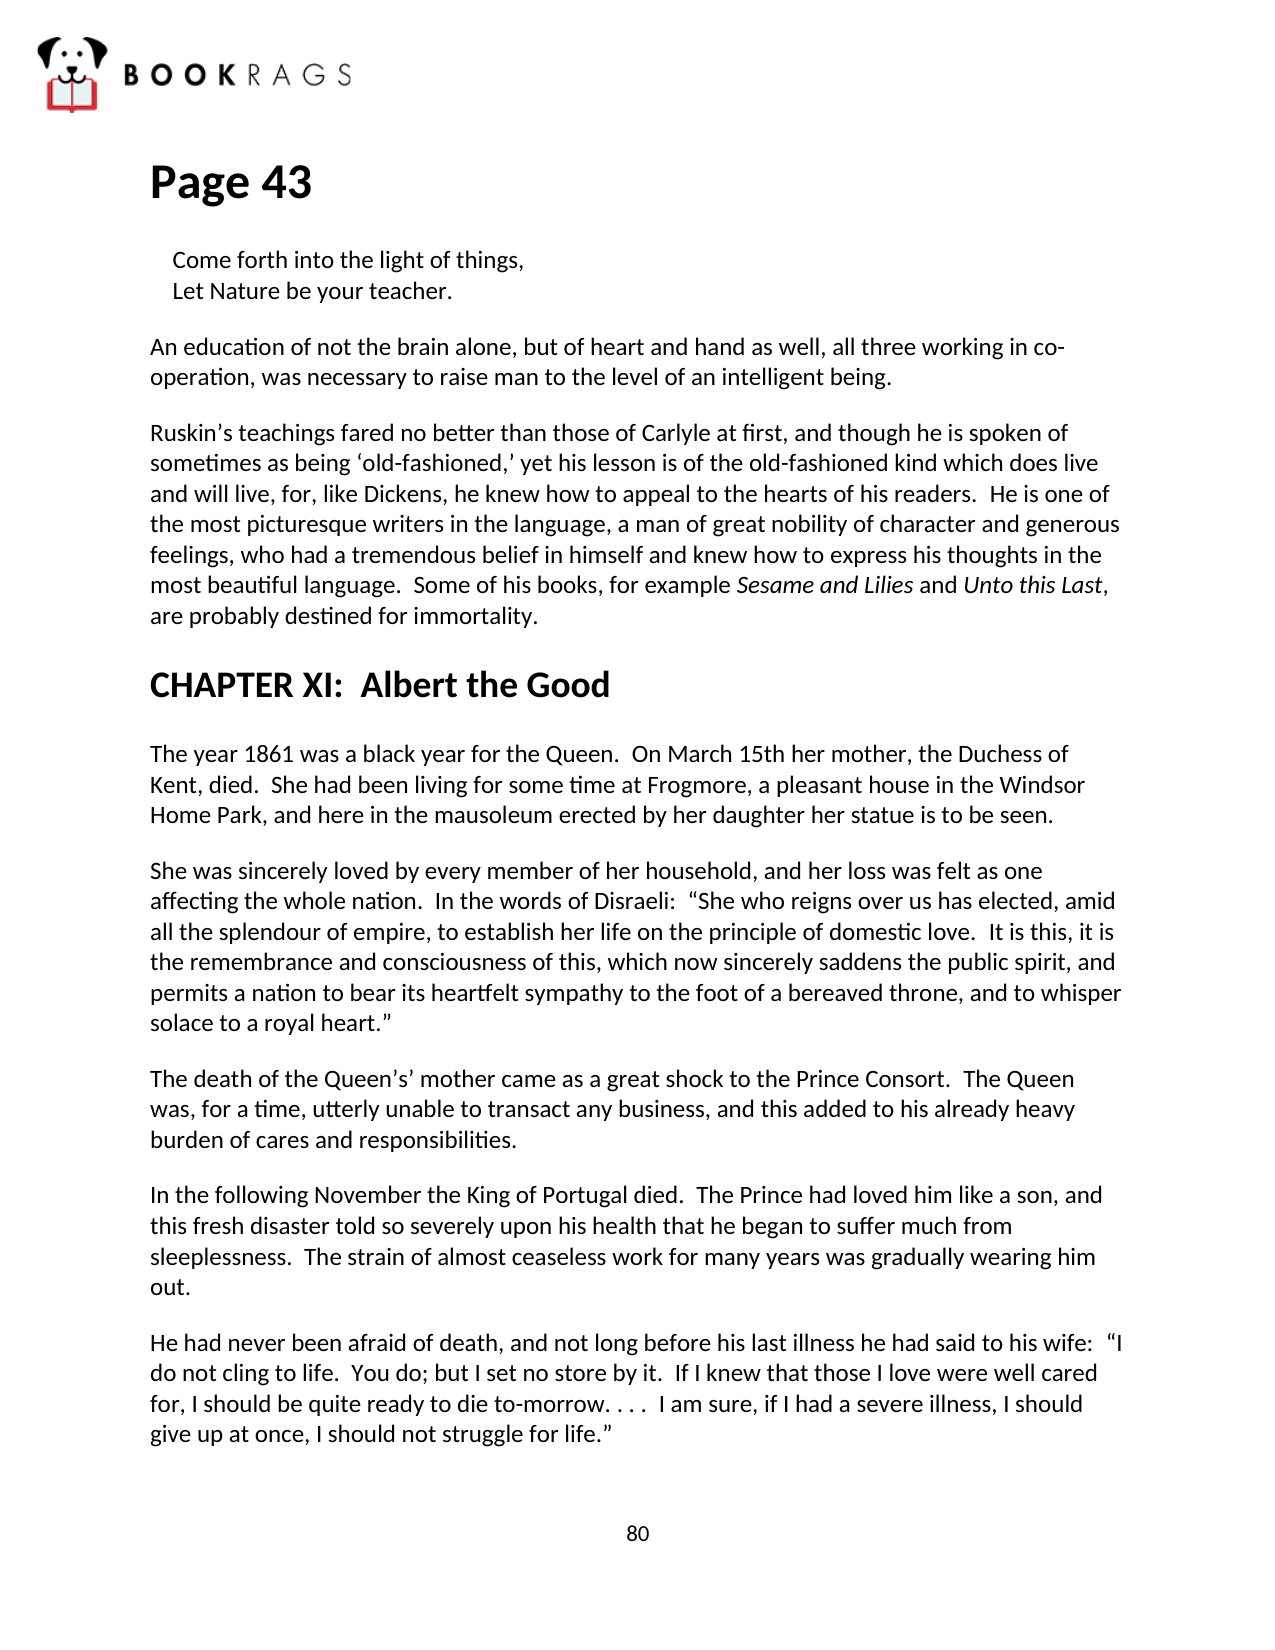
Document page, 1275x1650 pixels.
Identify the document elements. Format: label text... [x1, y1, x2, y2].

text She was sincerely loved by every member of her household, and her loss was felt as one affecting the whole nation. In the words of Disraeli: “She who reigns over us has elected, amid all the splendour of empire, to establish her life on the principle of domestic love. It is this, it is the remembrance and consciousness of this, which now sincerely saddens the public spirit, and permits a nation to bear its heartfelt sympathy to the foot of a bereaved throne, and to whisper solace to a royal heart.” [150, 855, 1125, 1038]
text The death of the Queen’s’ mother came as a great shock to the Prince Consort. The Queen was, for a time, utterly unable to transact any business, and this added to his already heavy burden of cares and responsibilities. [150, 1063, 1125, 1155]
text He had never been afraid of death, and not long before his last illness he had said to his wife: “I do not cling to life. You do; but I set no store by it. If I knew that those I love were well cared for, I should be quite ready to die to-morrow. . . . I am sure, if I had a severe illness, I should give up at once, I should not struggle for life.” [150, 1327, 1125, 1449]
text Page 43 [150, 150, 1125, 211]
text Ruskin’s teachings fared no better than those of Carlyle at first, and though he is spoken of sometimes as being ‘old-fashioned,’ yet his lesson is of the old-fashioned kind which does live and will live, for, like Dickens, he knew how to appeal to the hearts of his readers. He is one of the most picturesque writers in the language, a man of great nobility of character and generous feelings, who had a tremendous belief in himself and knew how to express his thoughts in the most beautiful language. Some of his books, for example Sesame and Lilies and Unto this Last, are probably destined for immortality. [150, 417, 1125, 630]
text An education of not the brain alone, but of heart and hand as well, all three working in co-operation, was necessary to raise man to the level of an intelligent being. [150, 331, 1125, 392]
text Come forth into the light of things, Let Nature be your teacher. [150, 244, 1125, 306]
text The year 1861 was a black year for the Queen. On March 15th her mother, the Duchess of Kent, died. She had been living for some time at Frogmore, a pleasant house in the Windsor Home Park, and here in the mausoleum erected by her daughter her statue is to be seen. [150, 738, 1125, 830]
text CHAPTER XI: Albert the Good [150, 661, 1125, 707]
text In the following November the King of Portugal died. The Prince had loved him like a son, and this fresh disaster told so severely upon his health that he began to suffer much from sleeplessness. The strain of almost ceaseless work for many years was gradually wearing him out. [150, 1180, 1125, 1302]
picture [37, 37, 351, 113]
